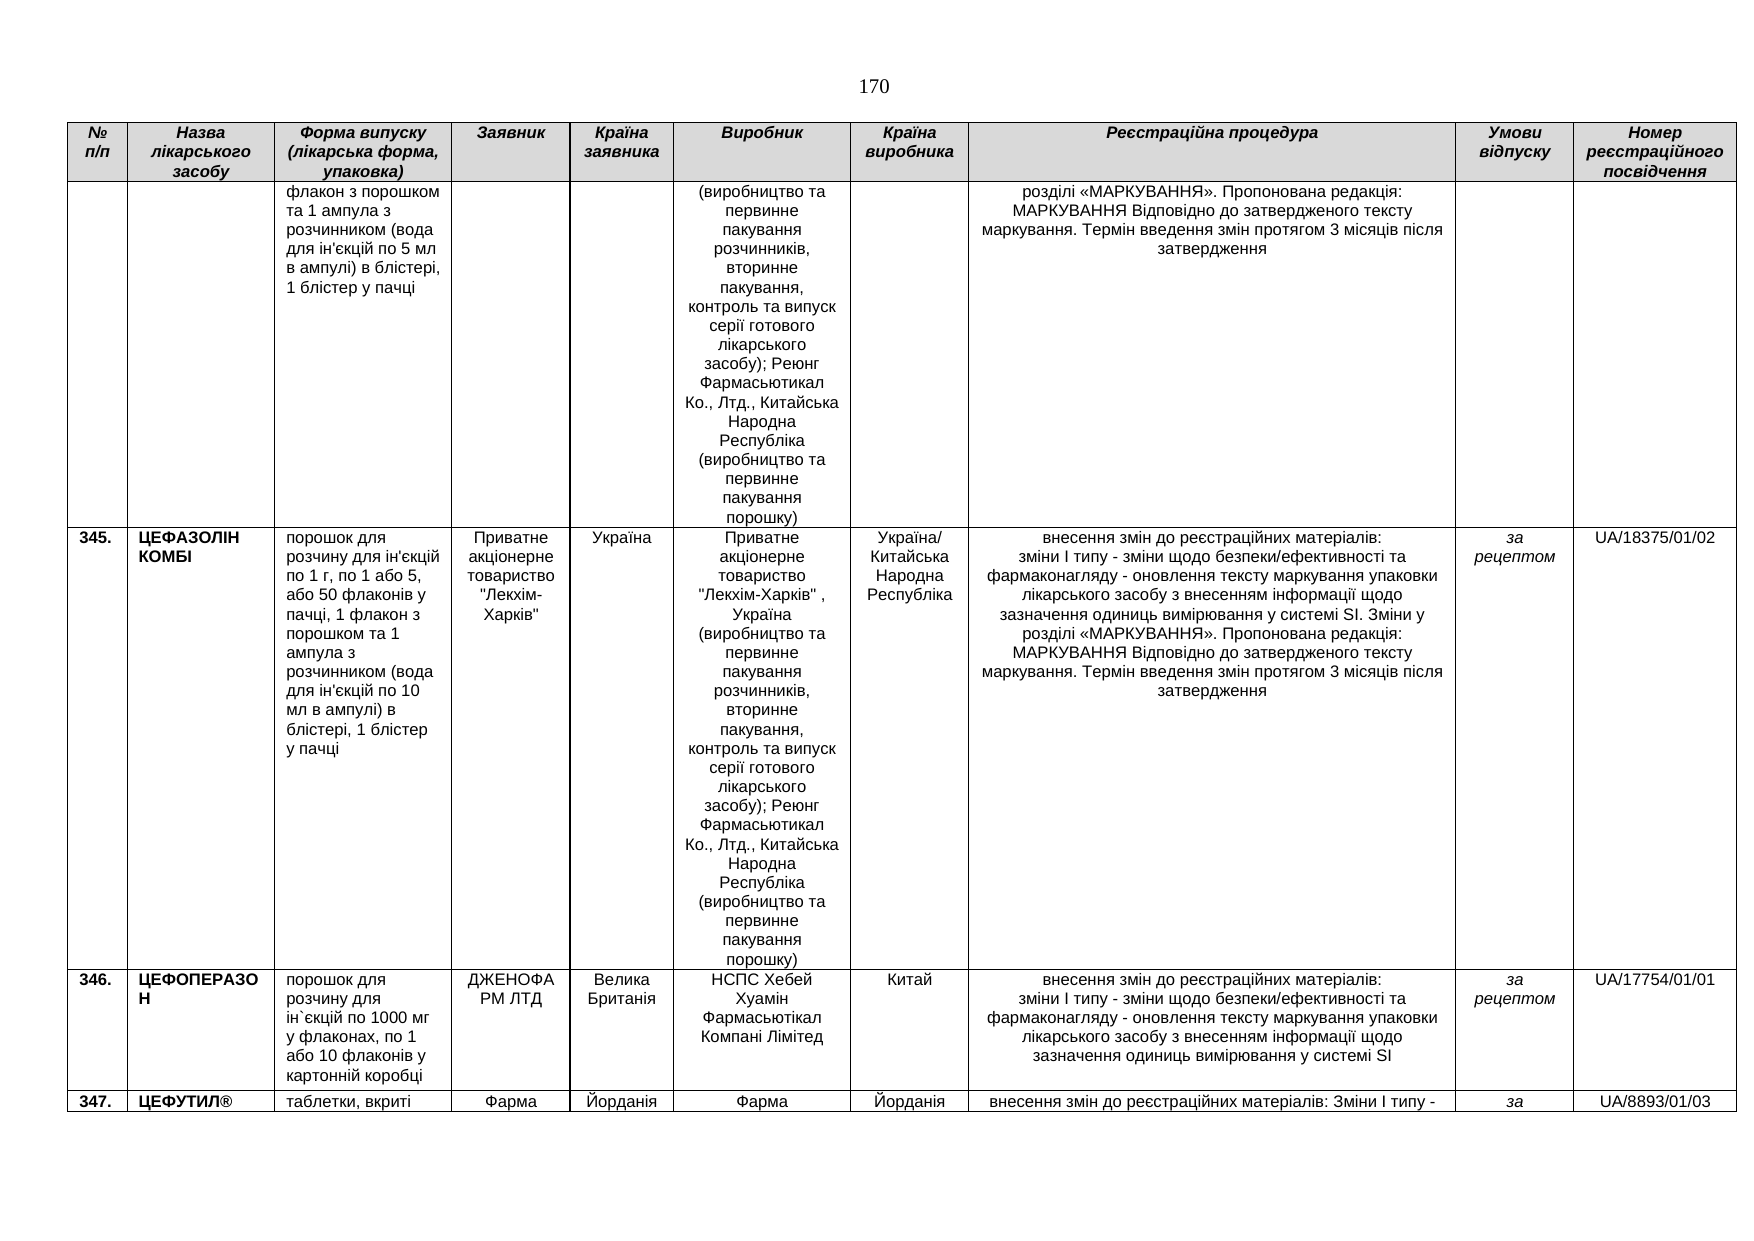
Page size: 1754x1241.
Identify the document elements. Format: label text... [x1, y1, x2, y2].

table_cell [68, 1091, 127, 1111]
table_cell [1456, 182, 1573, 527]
table_header Номер реєстраційного посвідчення [1574, 123, 1736, 181]
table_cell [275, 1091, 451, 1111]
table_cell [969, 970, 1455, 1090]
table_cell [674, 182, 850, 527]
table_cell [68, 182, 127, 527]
table_header Назва лікарського засобу [128, 123, 274, 181]
table_header Заявник [452, 123, 569, 181]
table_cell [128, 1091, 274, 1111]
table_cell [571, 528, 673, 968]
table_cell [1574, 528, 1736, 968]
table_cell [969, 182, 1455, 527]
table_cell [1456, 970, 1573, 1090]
table_header Виробник [674, 123, 850, 181]
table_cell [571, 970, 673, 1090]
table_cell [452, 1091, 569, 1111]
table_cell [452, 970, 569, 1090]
table_header Країна виробника [851, 123, 968, 181]
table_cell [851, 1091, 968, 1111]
table_header Форма випуску (лікарська форма, упаковка) [275, 123, 451, 181]
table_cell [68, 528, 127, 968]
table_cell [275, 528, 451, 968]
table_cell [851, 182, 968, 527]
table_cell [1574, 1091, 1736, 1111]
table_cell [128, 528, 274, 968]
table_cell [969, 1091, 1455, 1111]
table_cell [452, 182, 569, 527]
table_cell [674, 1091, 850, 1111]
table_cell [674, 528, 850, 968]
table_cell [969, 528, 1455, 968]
table_header Реєстраційна процедура [969, 123, 1455, 181]
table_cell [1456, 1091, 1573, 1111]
table_header Умови відпуску [1456, 123, 1573, 181]
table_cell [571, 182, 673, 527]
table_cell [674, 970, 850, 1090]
table_header Країна заявника [571, 123, 673, 181]
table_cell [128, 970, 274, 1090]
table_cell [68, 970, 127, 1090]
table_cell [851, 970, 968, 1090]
table_header № п/п [68, 123, 127, 181]
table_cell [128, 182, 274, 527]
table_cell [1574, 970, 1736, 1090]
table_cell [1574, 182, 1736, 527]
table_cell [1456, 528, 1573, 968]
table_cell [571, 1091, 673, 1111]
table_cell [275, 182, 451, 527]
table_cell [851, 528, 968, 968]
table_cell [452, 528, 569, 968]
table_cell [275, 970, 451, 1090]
